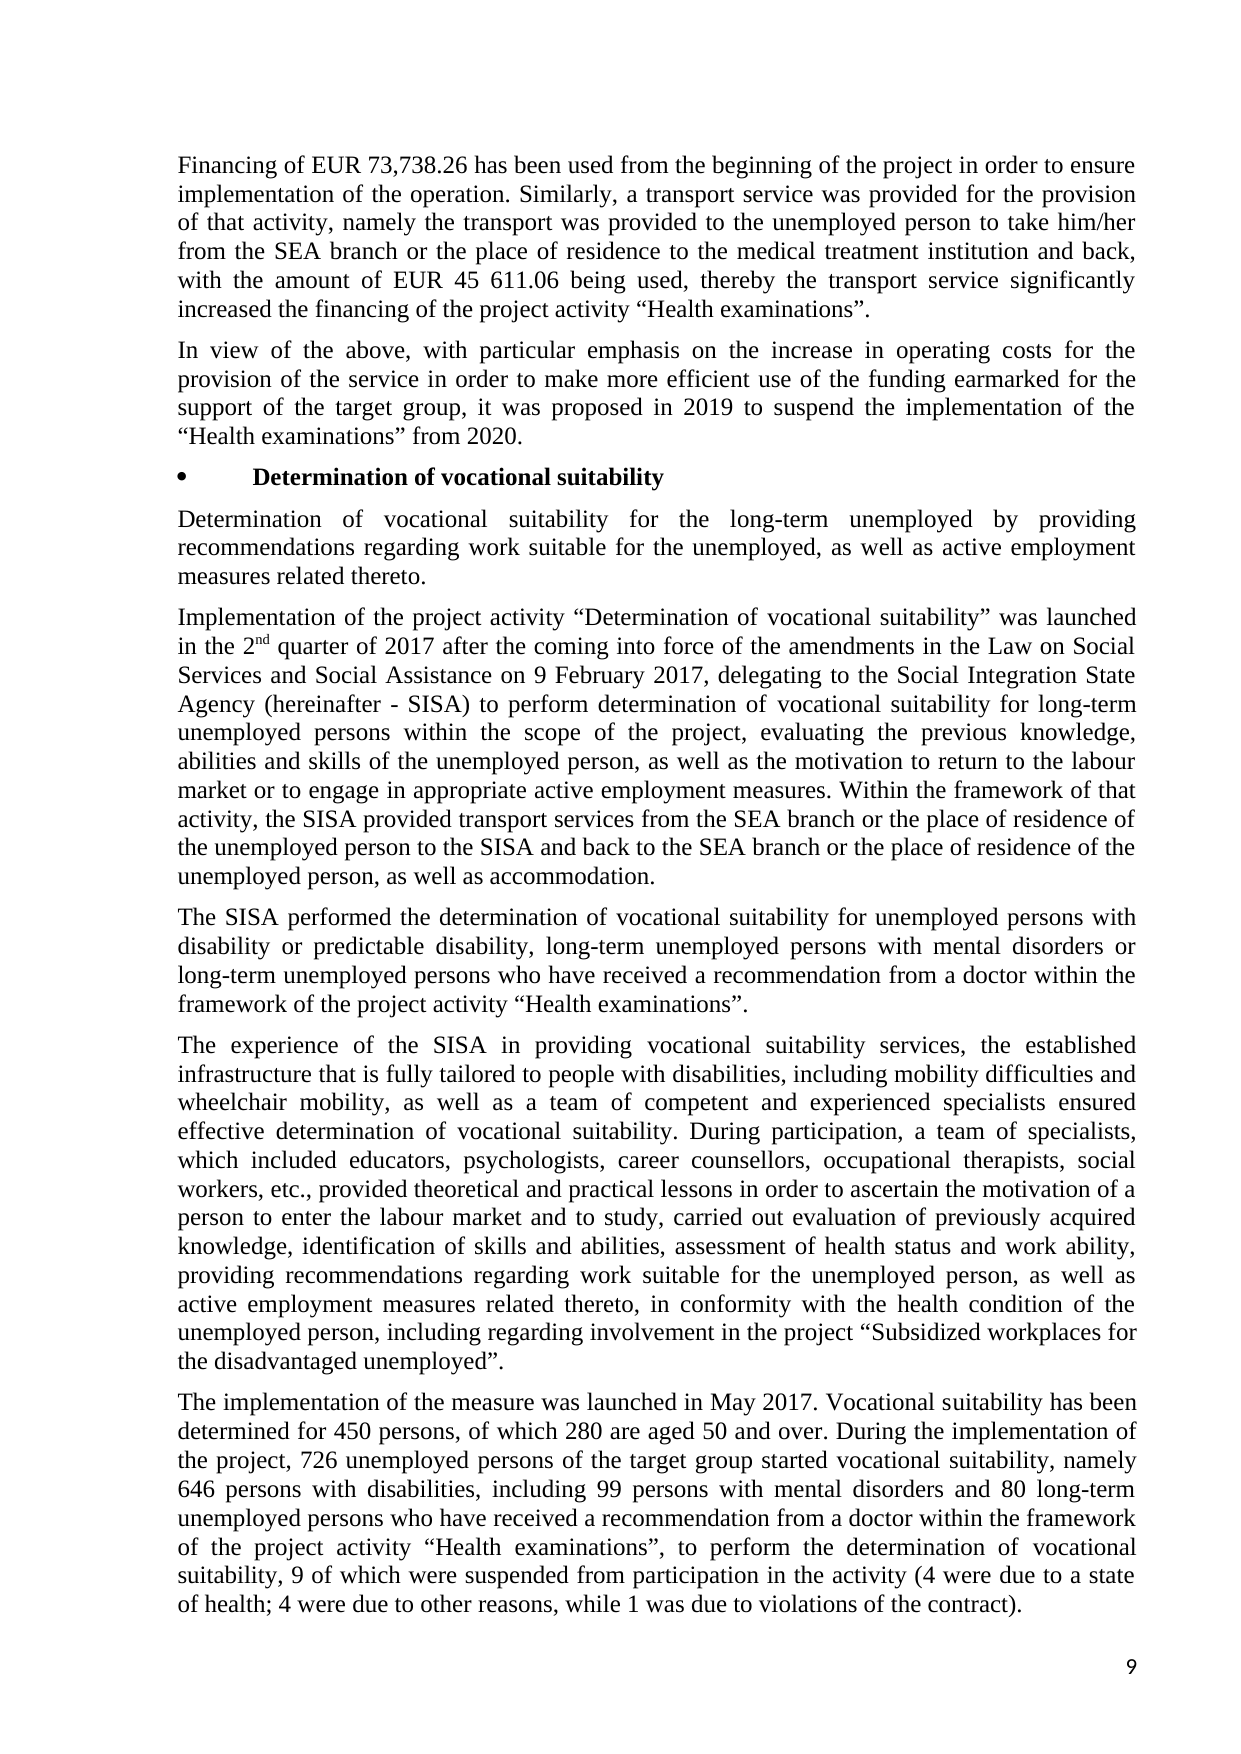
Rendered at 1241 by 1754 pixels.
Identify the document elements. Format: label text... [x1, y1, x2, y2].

text The implementation of the measure was launched in May 2017. Vocational suitability has been determined for 450 persons, of which 280 are aged 50 and over. During the implementation of the project, 726 unemployed persons of the target group started vocational suitability, namely 646 persons with disabilities, including 99 persons with mental disorders and 80 long-term unemployed persons who have received a recommendation from a doctor within the framework of the project activity “Health examinations”, to perform the determination of vocational suitability, 9 of which were suspended from participation in the activity (4 were due to a state of health; 4 were due to other reasons, while 1 was due to violations of the contract). [177, 1387, 1137, 1618]
text The experience of the SISA in providing vocational suitability services, the established infrastructure that is fully tailored to people with disabilities, including mobility difficulties and wheelchair mobility, as well as a team of competent and experienced specialists ensured effective determination of vocational suitability. During participation, a team of specialists, which included educators, psychologists, career counsellors, occupational therapists, social workers, etc., provided theoretical and practical lessons in order to ascertain the motivation of a person to enter the labour market and to study, carried out evaluation of previously acquired knowledge, identification of skills and abilities, assessment of health status and work ability, providing recommendations regarding work suitable for the unemployed person, as well as active employment measures related thereto, in conformity with the health condition of the unemployed person, including regarding involvement in the project “Subsidized workplaces for the disadvantaged unemployed”. [177, 1030, 1137, 1375]
text The SISA performed the determination of vocational suitability for unemployed persons with disability or predictable disability, long-term unemployed persons with mental disorders or long-term unemployed persons who have received a recommendation from a doctor within the framework of the project activity “Health examinations”. [177, 902, 1137, 1017]
text Implementation of the project activity “Determination of vocational suitability” was launched in the 2nd quarter of 2017 after the coming into force of the amendments in the Law on Social Services and Social Assistance on 9 February 2017, delegating to the Social Integration State Agency (hereinafter - SISA) to perform determination of vocational suitability for long-term unemployed persons within the scope of the project, evaluating the previous knowledge, abilities and skills of the unemployed person, as well as the motivation to return to the labour market or to engage in appropriate active employment measures. Within the framework of that activity, the SISA provided transport services from the SEA branch or the place of residence of the unemployed person to the SISA and back to the SEA branch or the place of residence of the unemployed person, as well as accommodation. [177, 602, 1137, 890]
text Financing of EUR 73,738.26 has been used from the beginning of the project in order to ensure implementation of the operation. Similarly, a transport service was provided for the provision of that activity, namely the transport was provided to the unemployed person to take him/her from the SEA branch or the place of residence to the medical treatment institution and back, with the amount of EUR 45 611.06 being used, thereby the transport service significantly increased the financing of the project activity “Health examinations”. [177, 150, 1137, 322]
text In view of the above, with particular emphasis on the increase in operating costs for the provision of the service in order to make more efficient use of the funding earmarked for the support of the target group, it was proposed in 2019 to suspend the implementation of the “Health examinations” from 2020. [177, 335, 1137, 450]
list Determination of vocational suitability [177, 462, 1137, 491]
text Determination of vocational suitability for the long-term unemployed by providing recommendations regarding work suitable for the unemployed, as well as active employment measures related thereto. [177, 504, 1137, 590]
